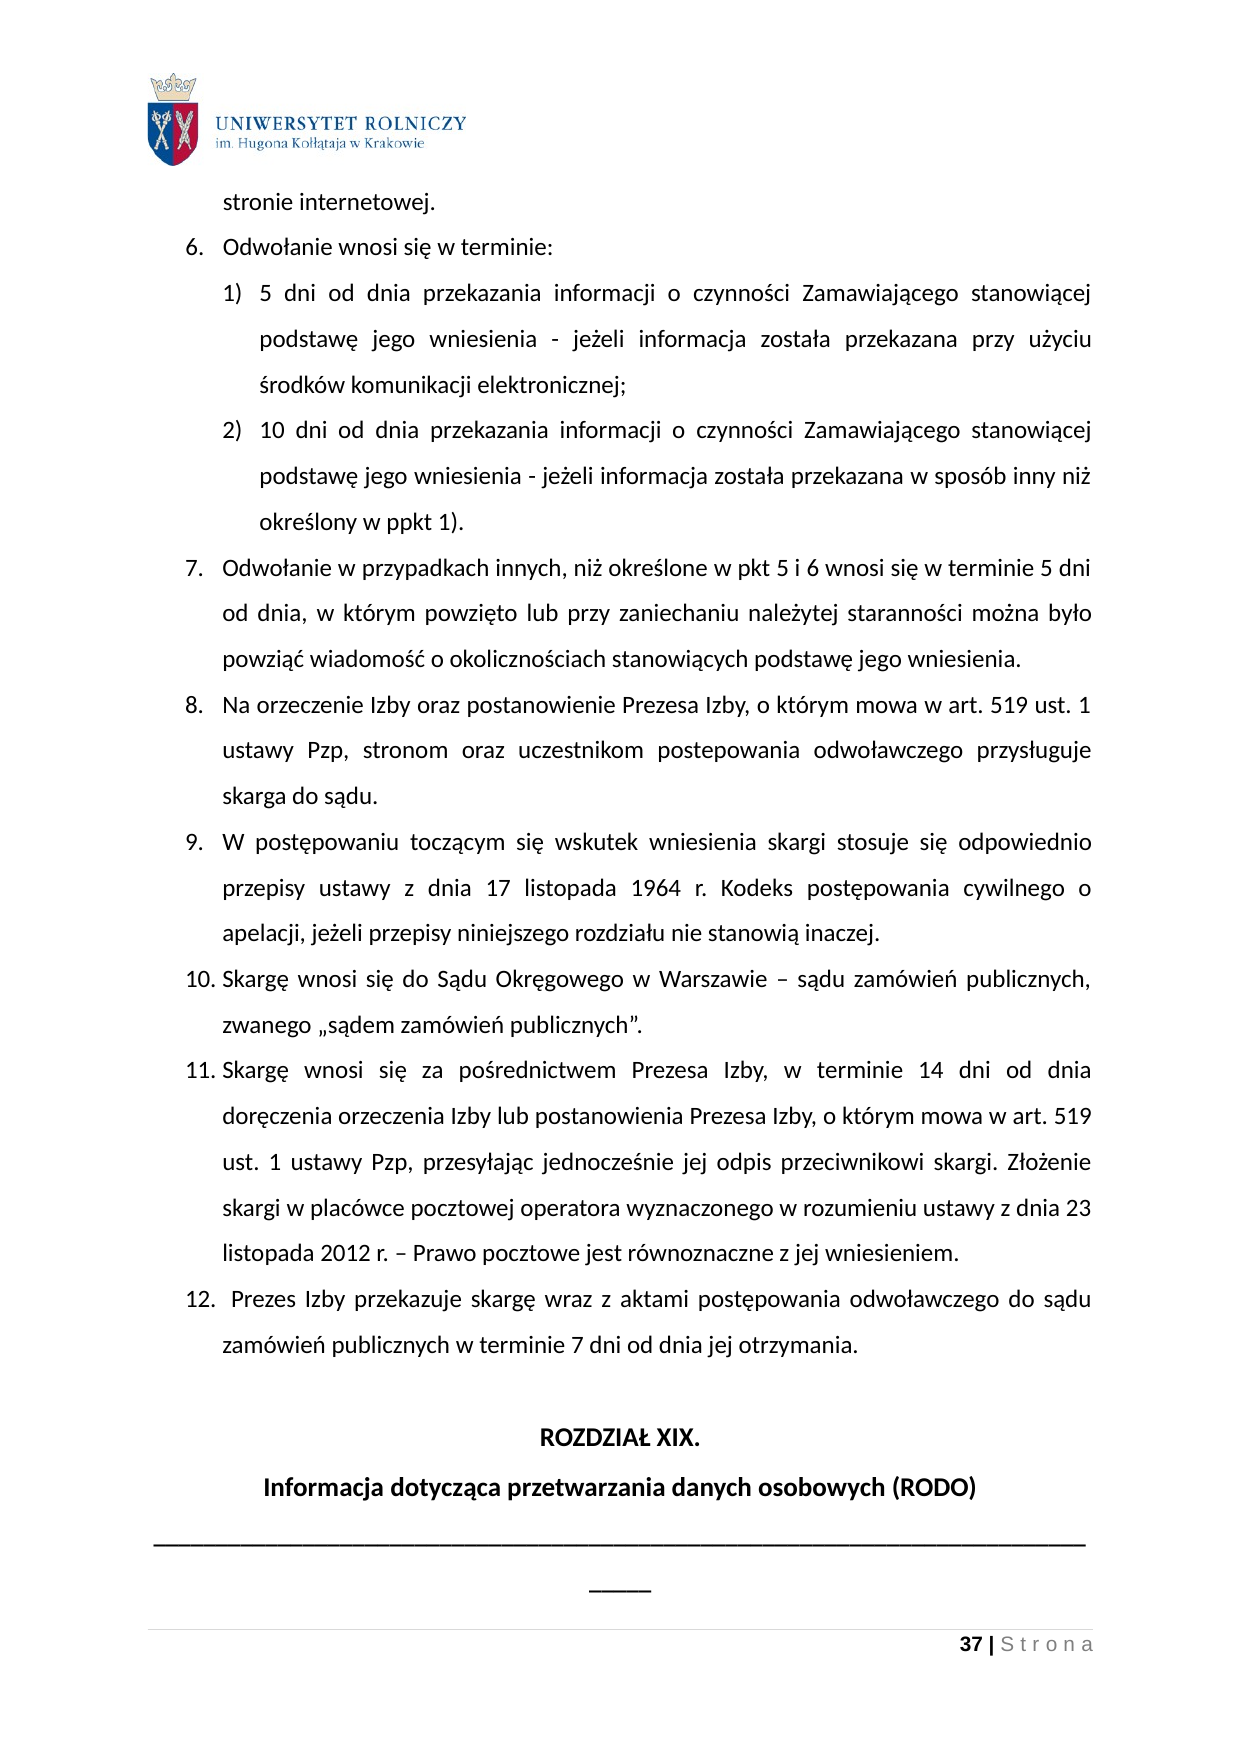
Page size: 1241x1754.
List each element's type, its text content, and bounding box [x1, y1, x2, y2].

list Skargę wnosi się do Sądu Okręgowego w Warszawie – sądu zamówień publicznych, zwanego „sądem zamówień publicznych”. [185, 963, 1093, 1039]
text Informacja dotycząca przetwarzania danych osobowych (RODO) [148, 1470, 1093, 1503]
list Skargę wnosi się za pośrednictwem Prezesa Izby, w terminie 14 dni od dnia doręczenia orzeczenia Izby lub postanowienia Prezesa Izby, o którym mowa w art. 519 ust. 1 ustawy Pzp, przesyłając jednocześnie jej odpis przeciwnikowi skargi. Złożenie skargi w placówce pocztowej operatora wyznaczonego w rozumieniu ustawy z dnia 23 listopada 2012 r. – Prawo pocztowe jest równoznaczne z jej wniesieniem. [185, 1055, 1093, 1268]
text ROZDZIAŁ XIX. [148, 1421, 1093, 1453]
list 5 dni od dnia przekazania informacji o czynności Zamawiającego stanowiącej podstawę jego wniesienia - jeżeli informacja została przekazana przy użyciu środków komunikacji elektronicznej; [222, 277, 1093, 399]
list 10 dni od dnia przekazania informacji o czynności Zamawiającego stanowiącej podstawę jego wniesienia - jeżeli informacja została przekazana w sposób inny niż określony w ppkt 1). [222, 414, 1093, 536]
list Prezes Izby przekazuje skargę wraz z aktami postępowania odwoławczego do sądu zamówień publicznych w terminie 7 dni od dnia jej otrzymania. [185, 1283, 1093, 1359]
list W postępowaniu toczącym się wskutek wniesienia skargi stosuje się odpowiednio przepisy ustawy z dnia 17 listopada 1964 r. Kodeks postępowania cywilnego o apelacji, jeżeli przepisy niniejszego rozdziału nie stanowią inaczej. [185, 826, 1093, 948]
list Odwołanie w przypadkach innych, niż określone w pkt 5 i 6 wnosi się w terminie 5 dni od dnia, w którym powzięto lub przy zaniechaniu należytej staranności można było powziąć wiadomość o okolicznościach stanowiących podstawę jego wniesienia. [185, 552, 1093, 674]
list Odwołanie wnosi się w terminie: [185, 232, 1093, 262]
list Na orzeczenie Izby oraz postanowienie Prezesa Izby, o którym mowa w art. 519 ust. 1 ustawy Pzp, stronom oraz uczestnikom postepowania odwoławczego przysługuje skarga do sądu. [185, 689, 1093, 811]
picture [147, 73, 466, 166]
text ________________________________________________________________________________ [148, 1519, 1093, 1596]
